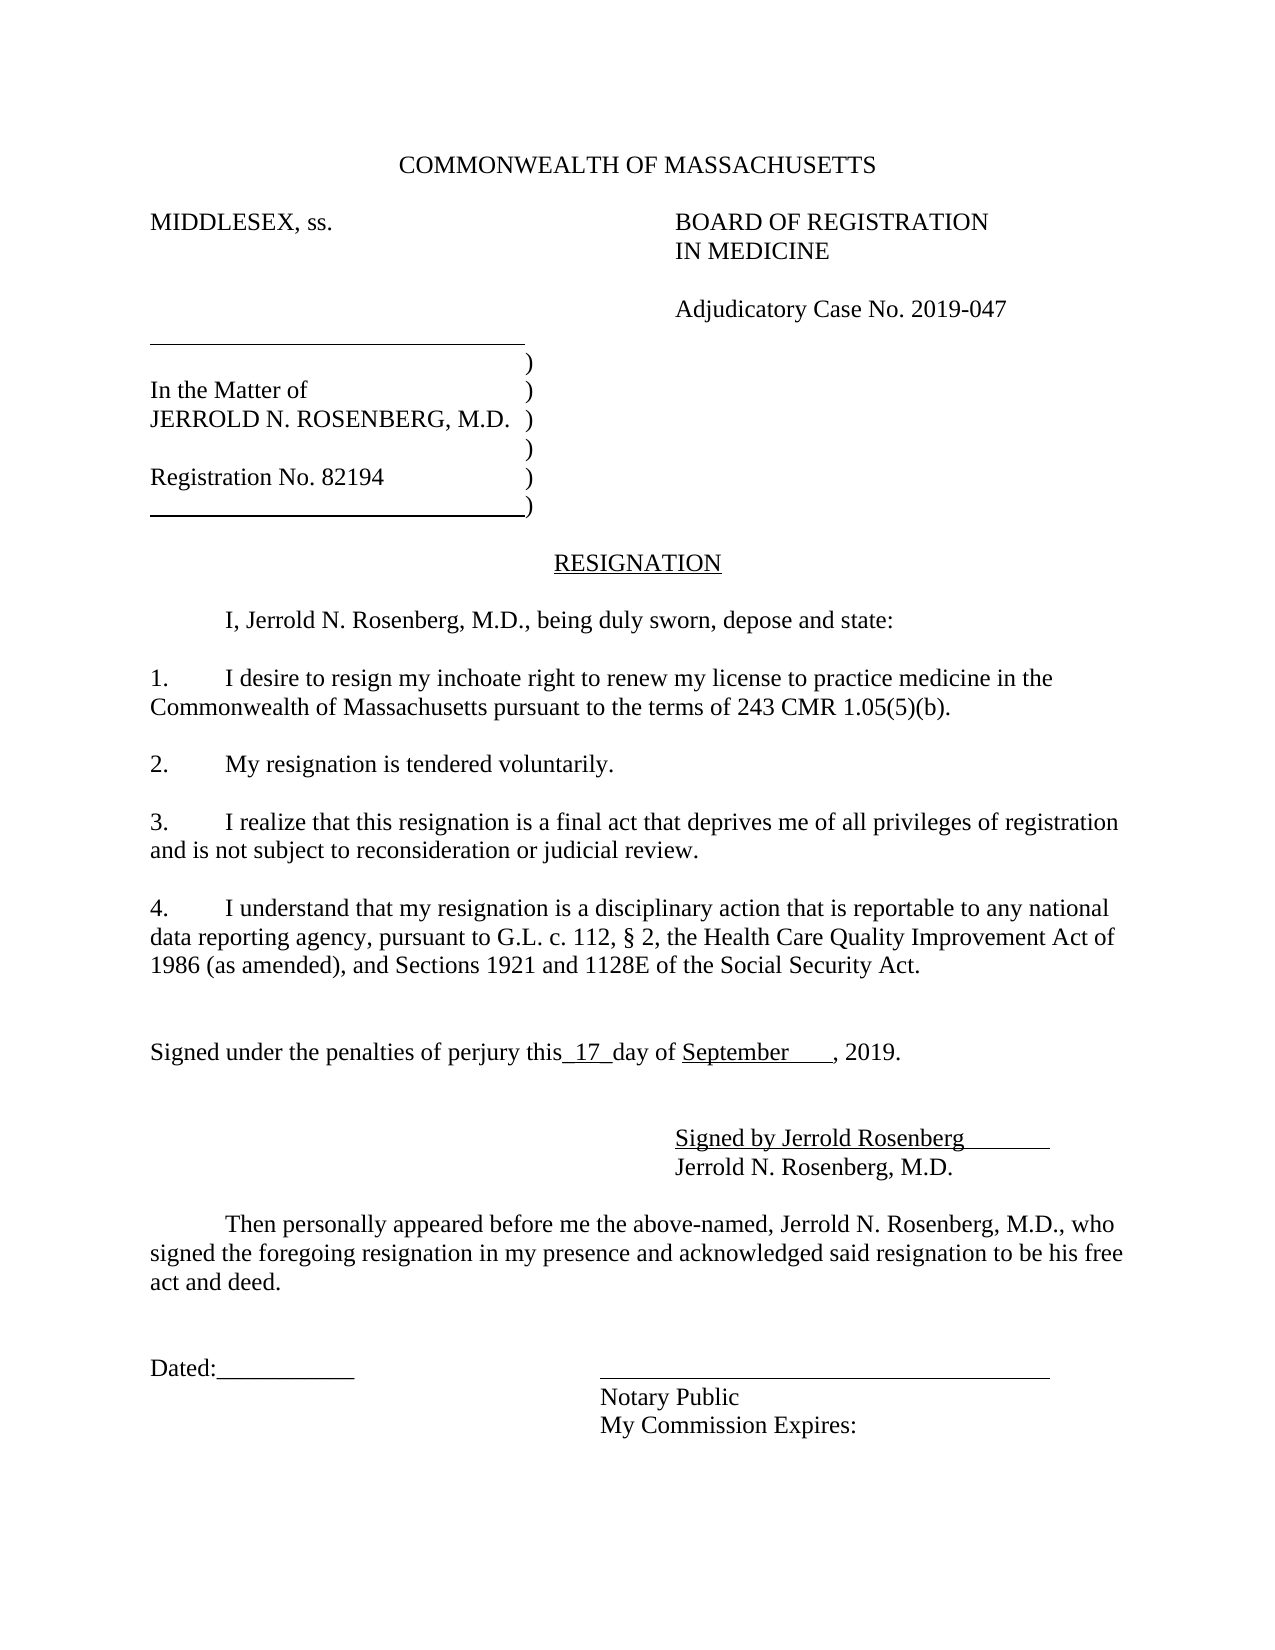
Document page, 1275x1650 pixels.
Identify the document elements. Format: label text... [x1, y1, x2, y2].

text ) [150, 490, 1125, 519]
text 4. I understand that my resignation is a disciplinary action that is reportable to any national data reporting agency, pursuant to G.L. c. 112, § 2, the Health Care Quality Improvement Act of 1986 (as amended), and Sections 1921 and 1128E of the Social Security Act. [150, 893, 1125, 979]
text Then personally appeared before me the above-named, Jerrold N. Rosenberg, M.D., who signed the foregoing resignation in my presence and acknowledged said resignation to be his free act and deed. [150, 1209, 1125, 1295]
text Jerrold N. Rosenberg, M.D. [150, 1152, 1125, 1180]
text My Commission Expires: [150, 1410, 1125, 1439]
text Signed by Jerrold Rosenberg [150, 1123, 1125, 1152]
text ) [150, 347, 1125, 375]
text In the Matter of ) [150, 375, 1125, 404]
text ) [375, 433, 1125, 462]
text 1. I desire to resign my inchoate right to renew my license to practice medicine in the pursuant to the terms of 243 CMR 1.05(5)(b). [150, 663, 1125, 720]
text RESIGNATION [150, 548, 1125, 577]
text Registration No. 82194 ) [150, 462, 1125, 490]
text 2. My resignation is tendered voluntarily. [150, 749, 1125, 778]
text I, Jerrold N. Rosenberg, M.D., being duly sworn, depose and state: [150, 605, 1125, 634]
text Signed under the penalties of perjury this_17_day of September , 2019. [150, 1037, 1125, 1065]
text Middlesex, ss. Board of Registration [150, 207, 1125, 236]
text Notary Public [150, 1382, 1125, 1410]
text Adjudicatory Case No. 2019-047 [150, 294, 1125, 322]
text in Medicine [150, 236, 1125, 265]
text 3. I realize that this resignation is a final act that deprives me of all privileges of registration and is not subject to reconsideration or judicial review. [150, 807, 1125, 864]
text Dated:___________ [150, 1353, 1125, 1382]
text JERROLD N. ROSENBERG, M.D. ) [150, 404, 1125, 433]
